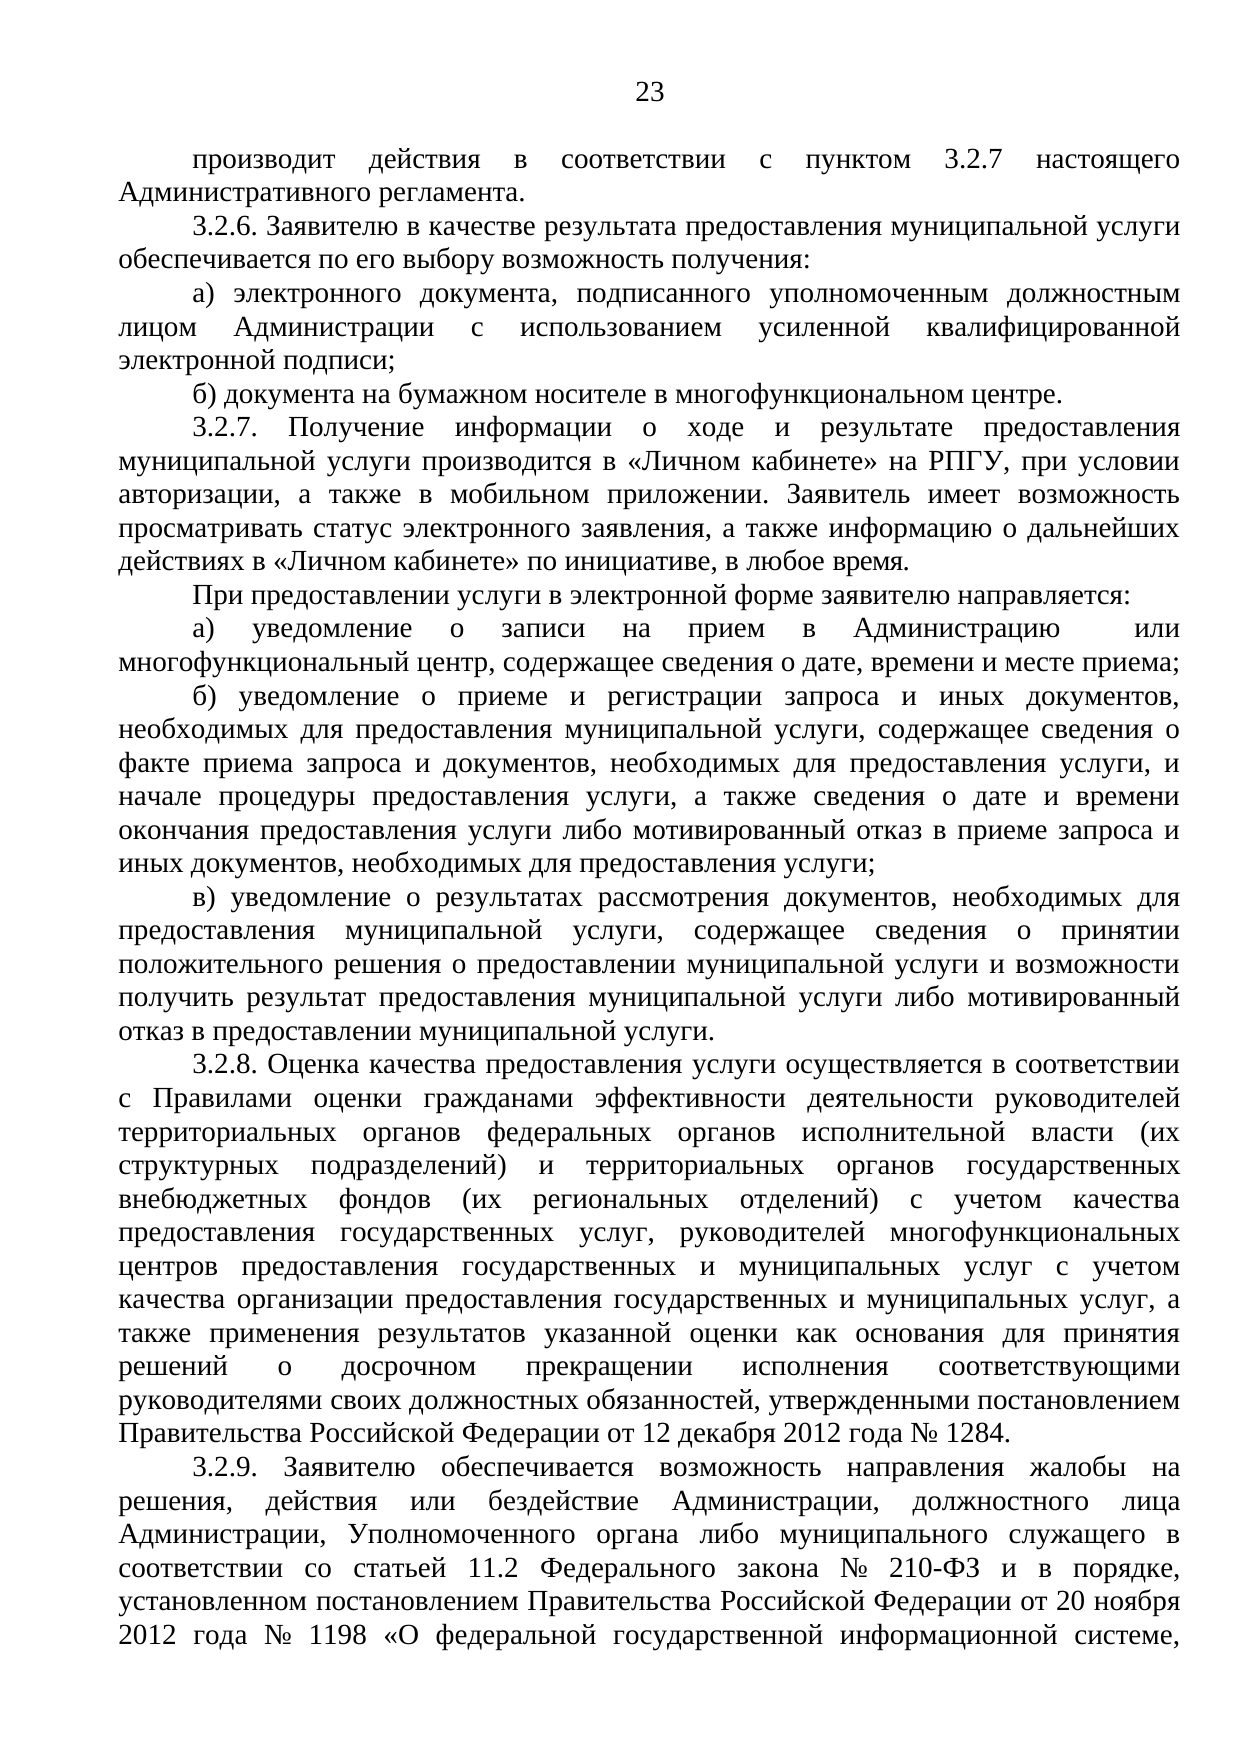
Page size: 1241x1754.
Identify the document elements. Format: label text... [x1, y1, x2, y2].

text б) документа на бумажном носителе в многофункциональном центре. [118, 376, 1181, 409]
text в) уведомление о результатах рассмотрения документов, необходимых для предоставления муниципальной услуги, содержащее сведения о принятии положительного решения о предоставлении муниципальной услуги и возможности получить результат предоставления муниципальной услуги либо мотивированный отказ в предоставлении муниципальной услуги. [118, 879, 1181, 1047]
text производит действия в соответствии с пунктом 3.2.7 настоящего Административного регламента. [118, 141, 1181, 208]
text 3.2.7. Получение информации о ходе и результате предоставления муниципальной услуги производится в «Личном кабинете» на РПГУ, при условии авторизации, а также в мобильном приложении. Заявитель имеет возможность просматривать статус электронного заявления, а также информацию о дальнейших действиях в «Личном кабинете» по инициативе, в любое время. [118, 409, 1181, 577]
text 3.2.6. Заявителю в качестве результата предоставления муниципальной услуги обеспечивается по его выбору возможность получения: [118, 208, 1181, 275]
text б) уведомление о приеме и регистрации запроса и иных документов, необходимых для предоставления муниципальной услуги, содержащее сведения о факте приема запроса и документов, необходимых для предоставления услуги, и начале процедуры предоставления услуги, а также сведения о дате и времени окончания предоставления услуги либо мотивированный отказ в приеме запроса и иных документов, необходимых для предоставления услуги; [118, 678, 1181, 879]
text При предоставлении услуги в электронной форме заявителю направляется: [118, 577, 1181, 611]
text а) уведомление о записи на прием в Администрацию или многофункциональный центр, содержащее сведения о дате, времени и месте приема; [118, 611, 1181, 678]
text а) электронного документа, подписанного уполномоченным должностным лицом Администрации с использованием усиленной квалифицированной электронной подписи; [118, 275, 1181, 376]
text 3.2.8. Оценка качества предоставления услуги осуществляется в соответствии с Правилами оценки гражданами эффективности деятельности руководителей территориальных органов федеральных органов исполнительной власти (их структурных подразделений) и территориальных органов государственных внебюджетных фондов (их региональных отделений) с учетом качества предоставления государственных услуг, руководителей многофункциональных центров предоставления государственных и муниципальных услуг с учетом качества организации предоставления государственных и муниципальных услуг, а также применения результатов указанной оценки как основания для принятия решений о досрочном прекращении исполнения соответствующими руководителями своих должностных обязанностей, утвержденными постановлением Правительства Российской Федерации от 12 декабря 2012 года № 1284. [118, 1047, 1181, 1449]
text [118, 1449, 1181, 1650]
